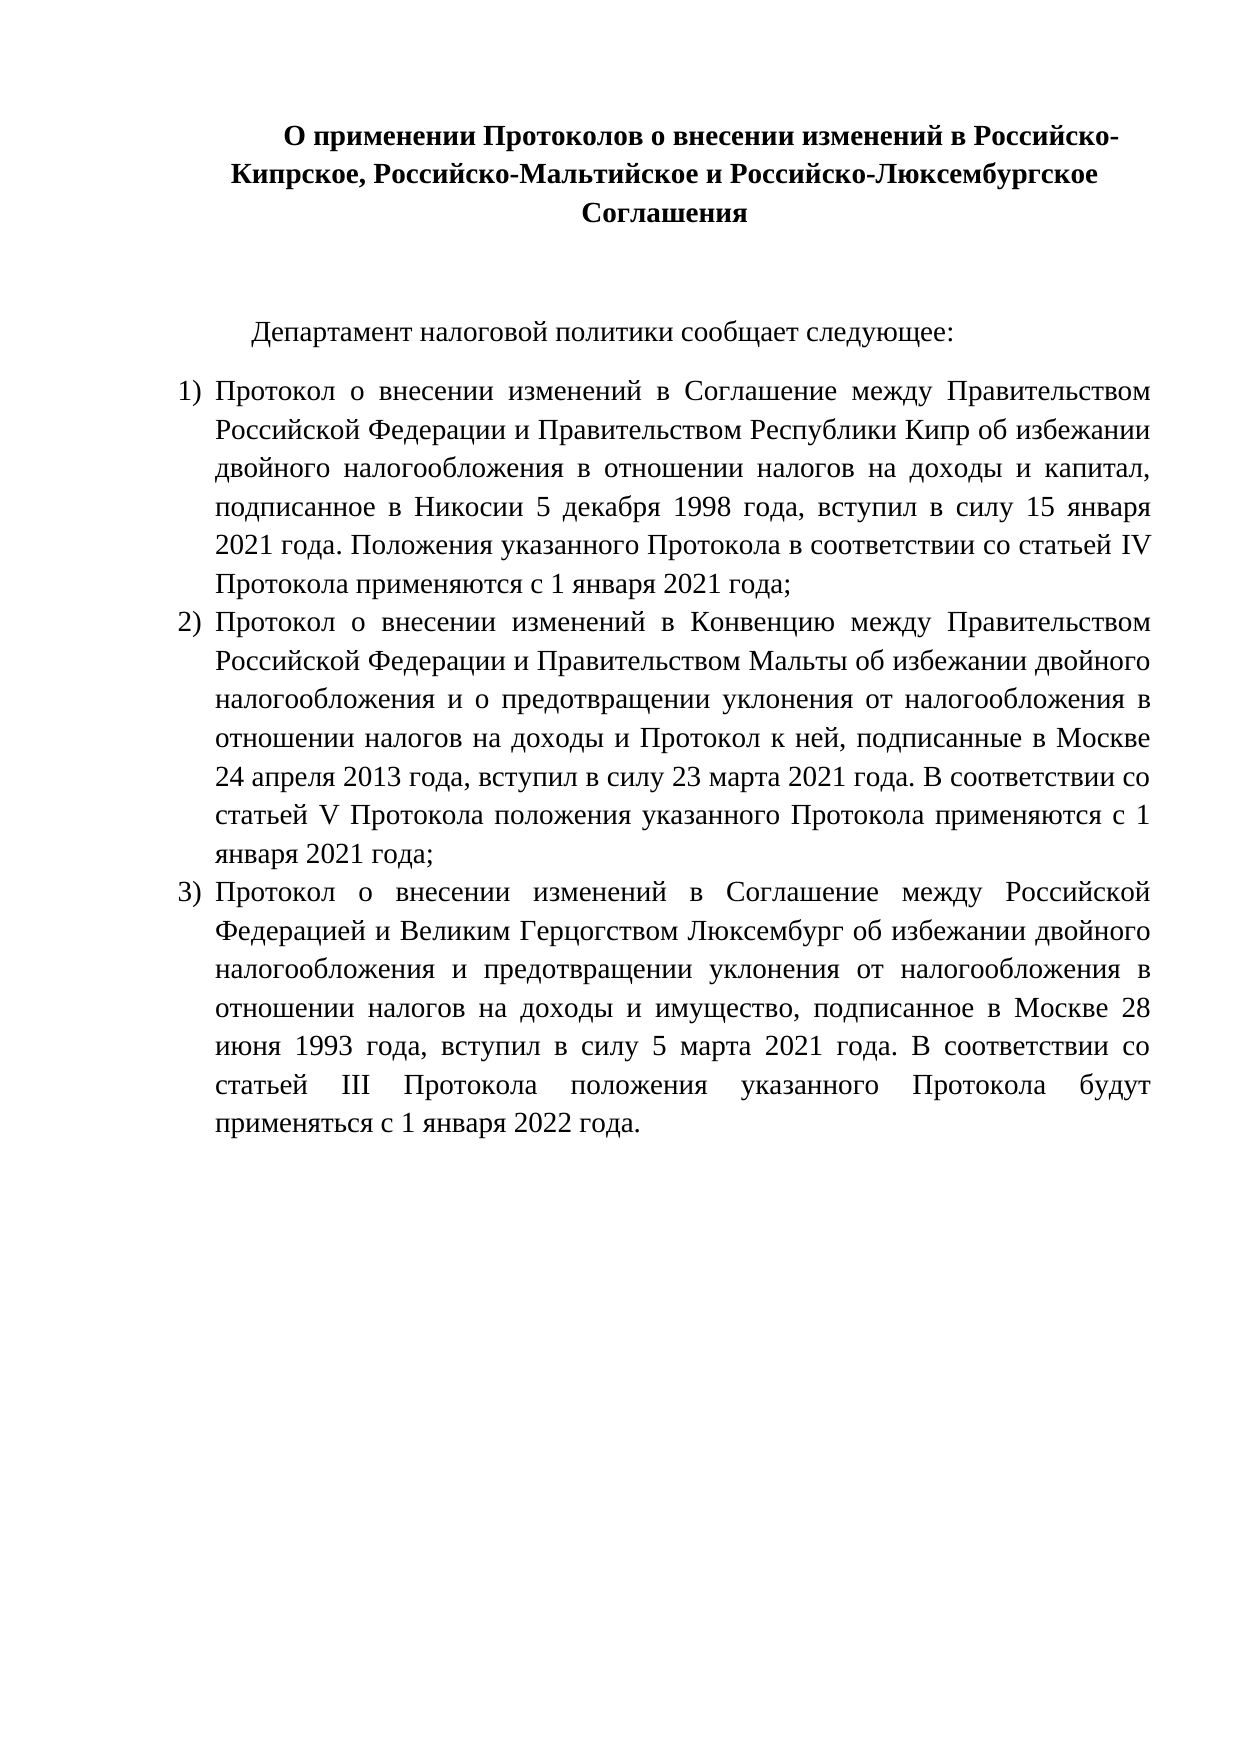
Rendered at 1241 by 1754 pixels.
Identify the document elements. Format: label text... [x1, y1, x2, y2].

text Департамент налоговой политики сообщает следующее: [177, 314, 1152, 347]
list Протокол о внесении изменений в Соглашение между Российской Федерацией и Великим Герцогством Люксембург об избежании двойного налогообложения и предотвращении уклонения от налогообложения в отношении налогов на доходы и имущество, подписанное в Москве 28 июня 1993 года, вступил в силу 5 марта 2021 года. В соответствии со статьей III Протокола положения указанного Протокола будут применяться с 1 января 2022 года. [177, 874, 1152, 1139]
text О применении Протоколов о внесении изменений в Российско-Кипрское, Российско-Мальтийское и Российско-Люксембургское Соглашения [177, 118, 1152, 229]
list Протокол о внесении изменений в Конвенцию между Правительством Российской Федерации и Правительством Мальты об избежании двойного налогообложения и о предотвращении уклонения от налогообложения в отношении налогов на доходы и Протокол к ней, подписанные в Москве 24 апреля 2013 года, вступил в силу 23 марта 2021 года. В соответствии со статьей V Протокола положения указанного Протокола применяются с 1 января 2021 года; [177, 604, 1152, 869]
list Протокол о внесении изменений в Соглашение между Правительством Российской Федерации и Правительством Республики Кипр об избежании двойного налогообложения в отношении налогов на доходы и капитал, подписанное в Никосии 5 декабря 1998 года, вступил в силу 15 января 2021 года. Положения указанного Протокола в соответствии со статьей IV Протокола применяются с 1 января 2021 года; [177, 373, 1152, 599]
